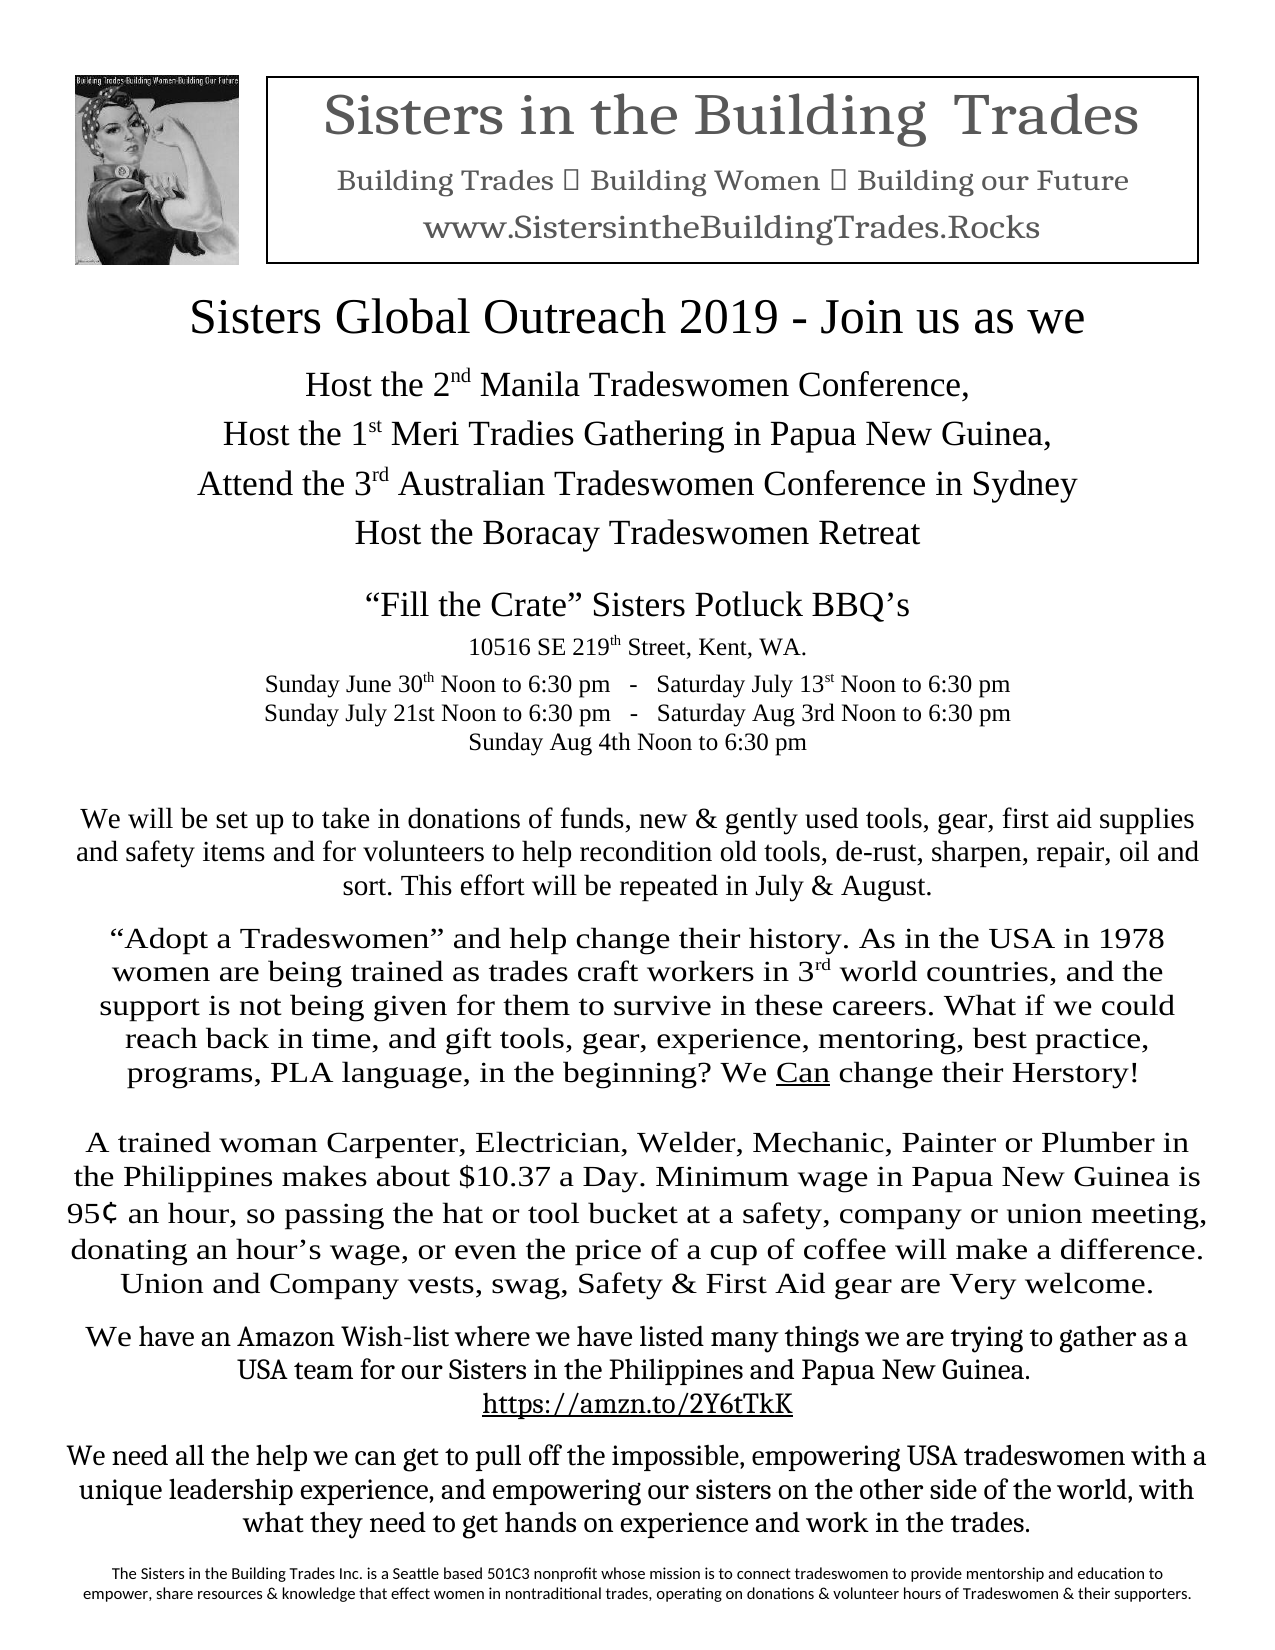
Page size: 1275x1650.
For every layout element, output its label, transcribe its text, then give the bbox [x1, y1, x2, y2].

picture [75, 75, 239, 265]
text Attend the 3rd Australian Tradeswomen Conference in Sydney [64, 462, 1210, 503]
text “Fill the Crate” Sisters Potluck BBQ’s [64, 583, 1210, 624]
text A trained woman Carpenter, Electrician, Welder, Mechanic, Painter or Plumber in the Philippines makes about $10.37 a Day. Minimum wage in Papua New Guinea is 95¢ an hour, so passing the hat or tool bucket at a safety, company or union meeting, donating an hour’s wage, or even the price of a cup of coffee will make a difference. Union and Company vests, swag, Safety & First Aid gear are Very welcome. [64, 1126, 1210, 1299]
text Sunday June 30th Noon to 6:30 pm - Saturday July 13st Noon to 6:30 pm Sunday July 21st Noon to 6:30 pm - Saturday Aug 3rd Noon to 6:30 pm Sunday Aug 4th Noon to 6:30 pm [64, 669, 1210, 793]
text Host the 2nd Manila Tradeswomen Conference, [64, 363, 1210, 404]
text Sisters Global Outreach 2019 - Join us as we [64, 287, 1210, 344]
text The Sisters in the Building Trades Inc. is a Seattle based 501C3 nonprofit whose mission is to connect tradeswomen to provide mentorship and education to empower, share resources & knowledge that effect women in nontraditional trades, operating on donations & volunteer hours of Tradeswomen & their supporters. [75, 1563, 1200, 1604]
text Host the 1st Meri Tradies Gathering in Papua New Guinea, [64, 413, 1210, 453]
text “Adopt a Tradeswomen” and help change their history. As in the USA in 1978 women are being trained as trades craft workers in 3rd world countries, and the support is not being given for them to survive in these careers. What if we could reach back in time, and gift tools, gear, experience, mentoring, best practice, programs, PLA language, in the beginning? We Can change their Herstory! [64, 921, 1210, 1126]
text We have an Amazon Wish-list where we have listed many things we are trying to gather as a USA team for our Sisters in the Philippines and Papua New Guinea. https://amzn.to/2Y6tTkK We need all the help we can get to pull off the impossible, empowering USA tradeswomen with a unique leadership experience, and empowering our sisters on the other side of the world, with what they need to get hands on experience and work in the trades. [64, 1299, 1210, 1540]
text 10516 SE 219th Street, Kent, WA. [64, 632, 1210, 661]
text We will be set up to take in donations of funds, new & gently used tools, gear, first aid supplies and safety items and for volunteers to help recondition old tools, de-rust, sharpen, repair, oil and sort. This effort will be repeated in July & August. [64, 801, 1210, 902]
text Host the Boracay Tradeswomen Retreat [64, 511, 1210, 552]
